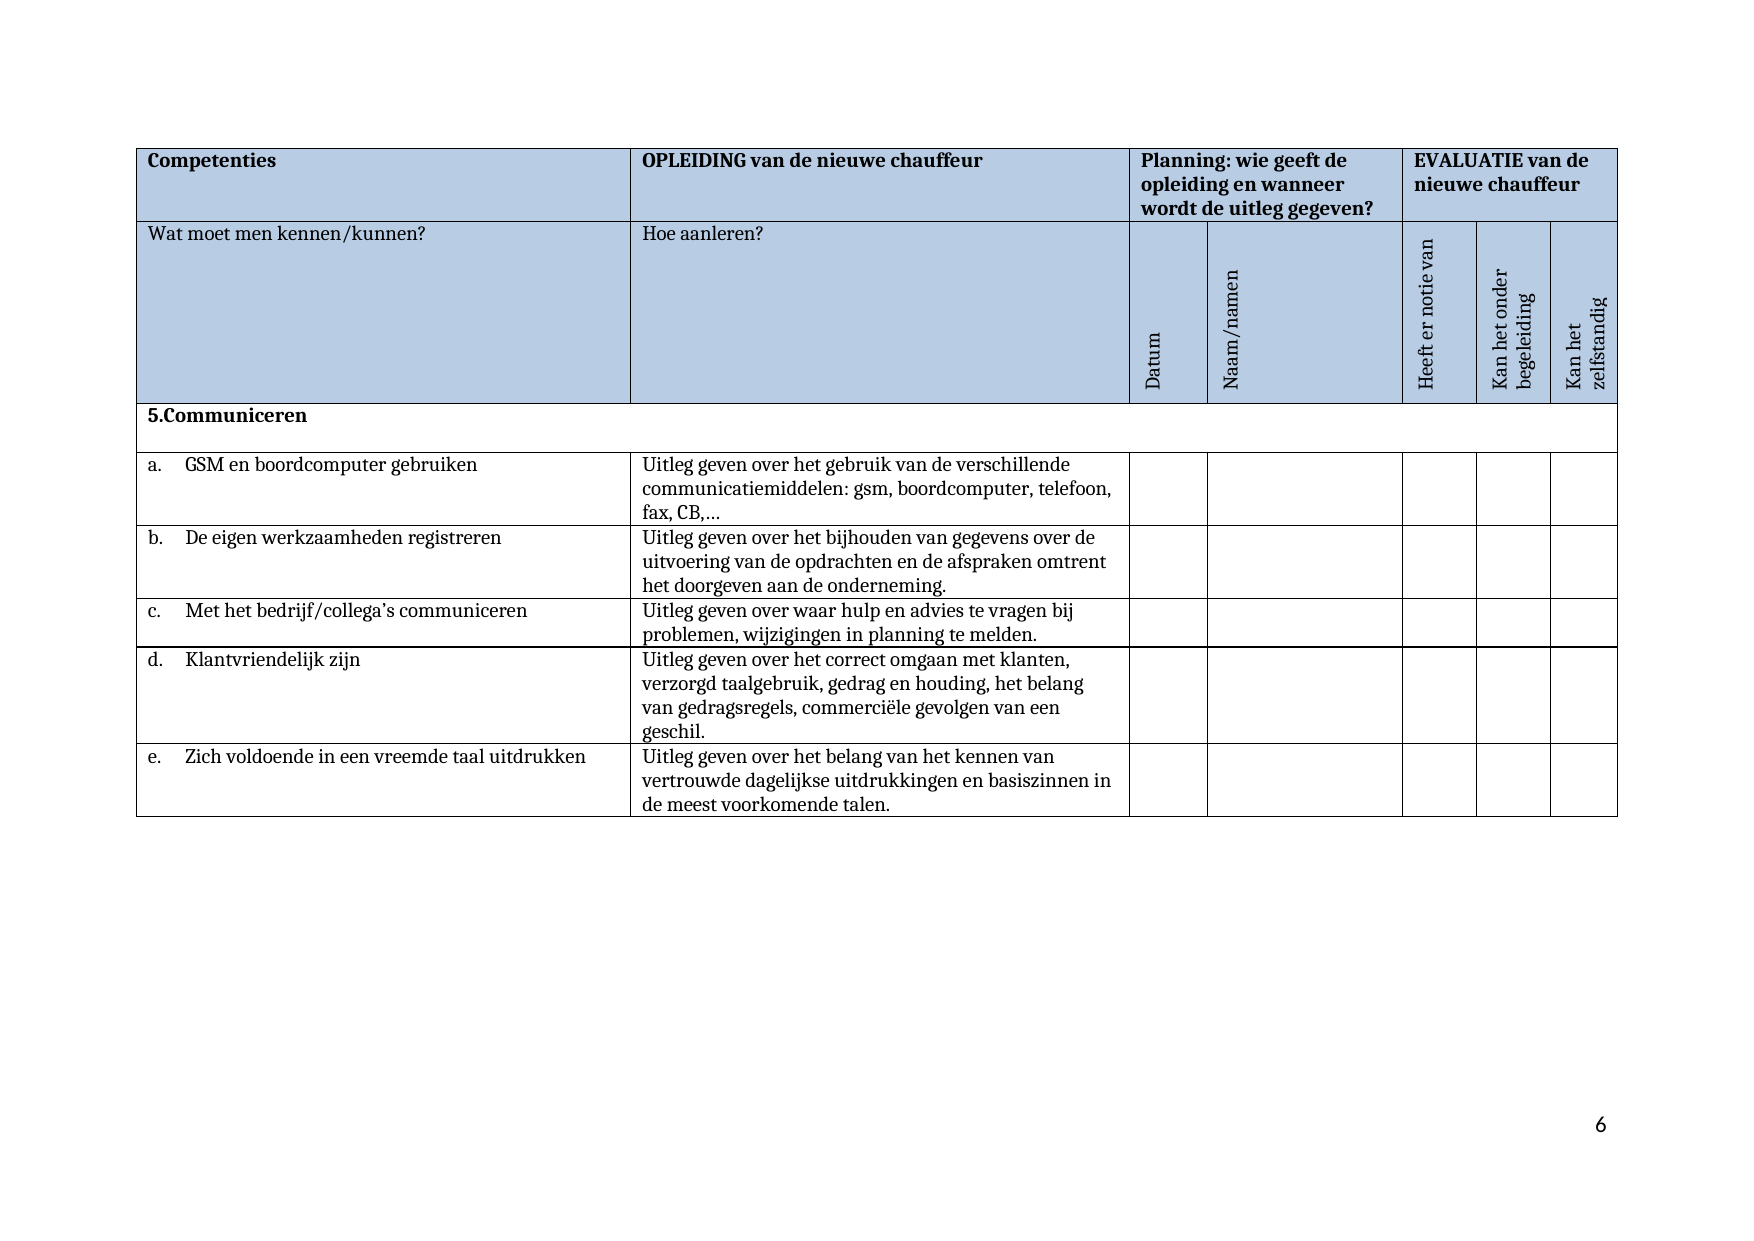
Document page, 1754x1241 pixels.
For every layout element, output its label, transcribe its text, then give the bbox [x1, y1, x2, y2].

table_cell Met het bedrijf/collega’s communiceren [137, 599, 630, 646]
table_cell Heeft er notie van [1403, 222, 1476, 403]
table_cell [1403, 453, 1476, 524]
table_cell Wat moet men kennen/kunnen? [137, 222, 630, 403]
table_cell [1130, 526, 1207, 597]
table_header EVALUATIE van de nieuwe chauffeur [1403, 149, 1617, 221]
table_cell [1477, 648, 1550, 743]
table_cell [1208, 599, 1402, 646]
table_cell Zich voldoende in een vreemde taal uitdrukken [137, 744, 630, 816]
table_cell [1403, 744, 1476, 816]
table_cell 5.Communiceren [137, 404, 1617, 452]
table_cell [1477, 526, 1550, 597]
table_cell [1130, 744, 1207, 816]
table_cell [1551, 648, 1617, 743]
table_cell [1477, 453, 1550, 524]
table_cell [1403, 599, 1476, 646]
table_cell [1403, 526, 1476, 597]
table_cell Uitleg geven over het correct omgaan met klanten, verzorgd taalgebruik, gedrag en houding, het belang van gedragsregels, commerciële gevolgen van een geschil. [631, 648, 1129, 743]
table_cell [1208, 526, 1402, 597]
table_cell [1551, 526, 1617, 597]
table_cell [1403, 648, 1476, 743]
table_cell Kan het zelfstandig [1551, 222, 1617, 403]
table_cell Uitleg geven over het belang van het kennen van vertrouwde dagelijkse uitdrukkingen en basiszinnen in de meest voorkomende talen. [631, 744, 1129, 816]
table_header OPLEIDING van de nieuwe chauffeur [631, 149, 1129, 221]
table_cell Uitleg geven over het bijhouden van gegevens over de uitvoering van de opdrachten en de afspraken omtrent het doorgeven aan de onderneming. [631, 526, 1129, 597]
table_cell [1208, 744, 1402, 816]
table_cell [1477, 744, 1550, 816]
table_cell [1130, 599, 1207, 646]
table_cell [1130, 453, 1207, 524]
table_cell [1130, 648, 1207, 743]
table_cell Uitleg geven over het gebruik van de verschillende communicatiemiddelen: gsm, boordcomputer, telefoon, fax, CB,… [631, 453, 1129, 524]
table_cell [1551, 453, 1617, 524]
table_cell De eigen werkzaamheden registreren [137, 526, 630, 597]
table_cell GSM en boordcomputer gebruiken [137, 453, 630, 524]
table_cell [1551, 599, 1617, 646]
table_cell Uitleg geven over waar hulp en advies te vragen bij problemen, wijzigingen in planning te melden. [631, 599, 1129, 646]
table_cell Klantvriendelijk zijn [137, 648, 630, 743]
table_cell [1208, 453, 1402, 524]
table_cell [1477, 599, 1550, 646]
table_header Competenties [137, 149, 630, 221]
table_cell Hoe aanleren? [631, 222, 1129, 403]
table_cell Kan het onder begeleiding [1477, 222, 1550, 403]
table_cell Naam/namen [1208, 222, 1402, 403]
table_cell [1551, 744, 1617, 816]
table_cell [1208, 648, 1402, 743]
table_header Planning: wie geeft de opleiding en wanneer wordt de uitleg gegeven? [1130, 149, 1402, 221]
table_cell Datum [1130, 222, 1207, 403]
